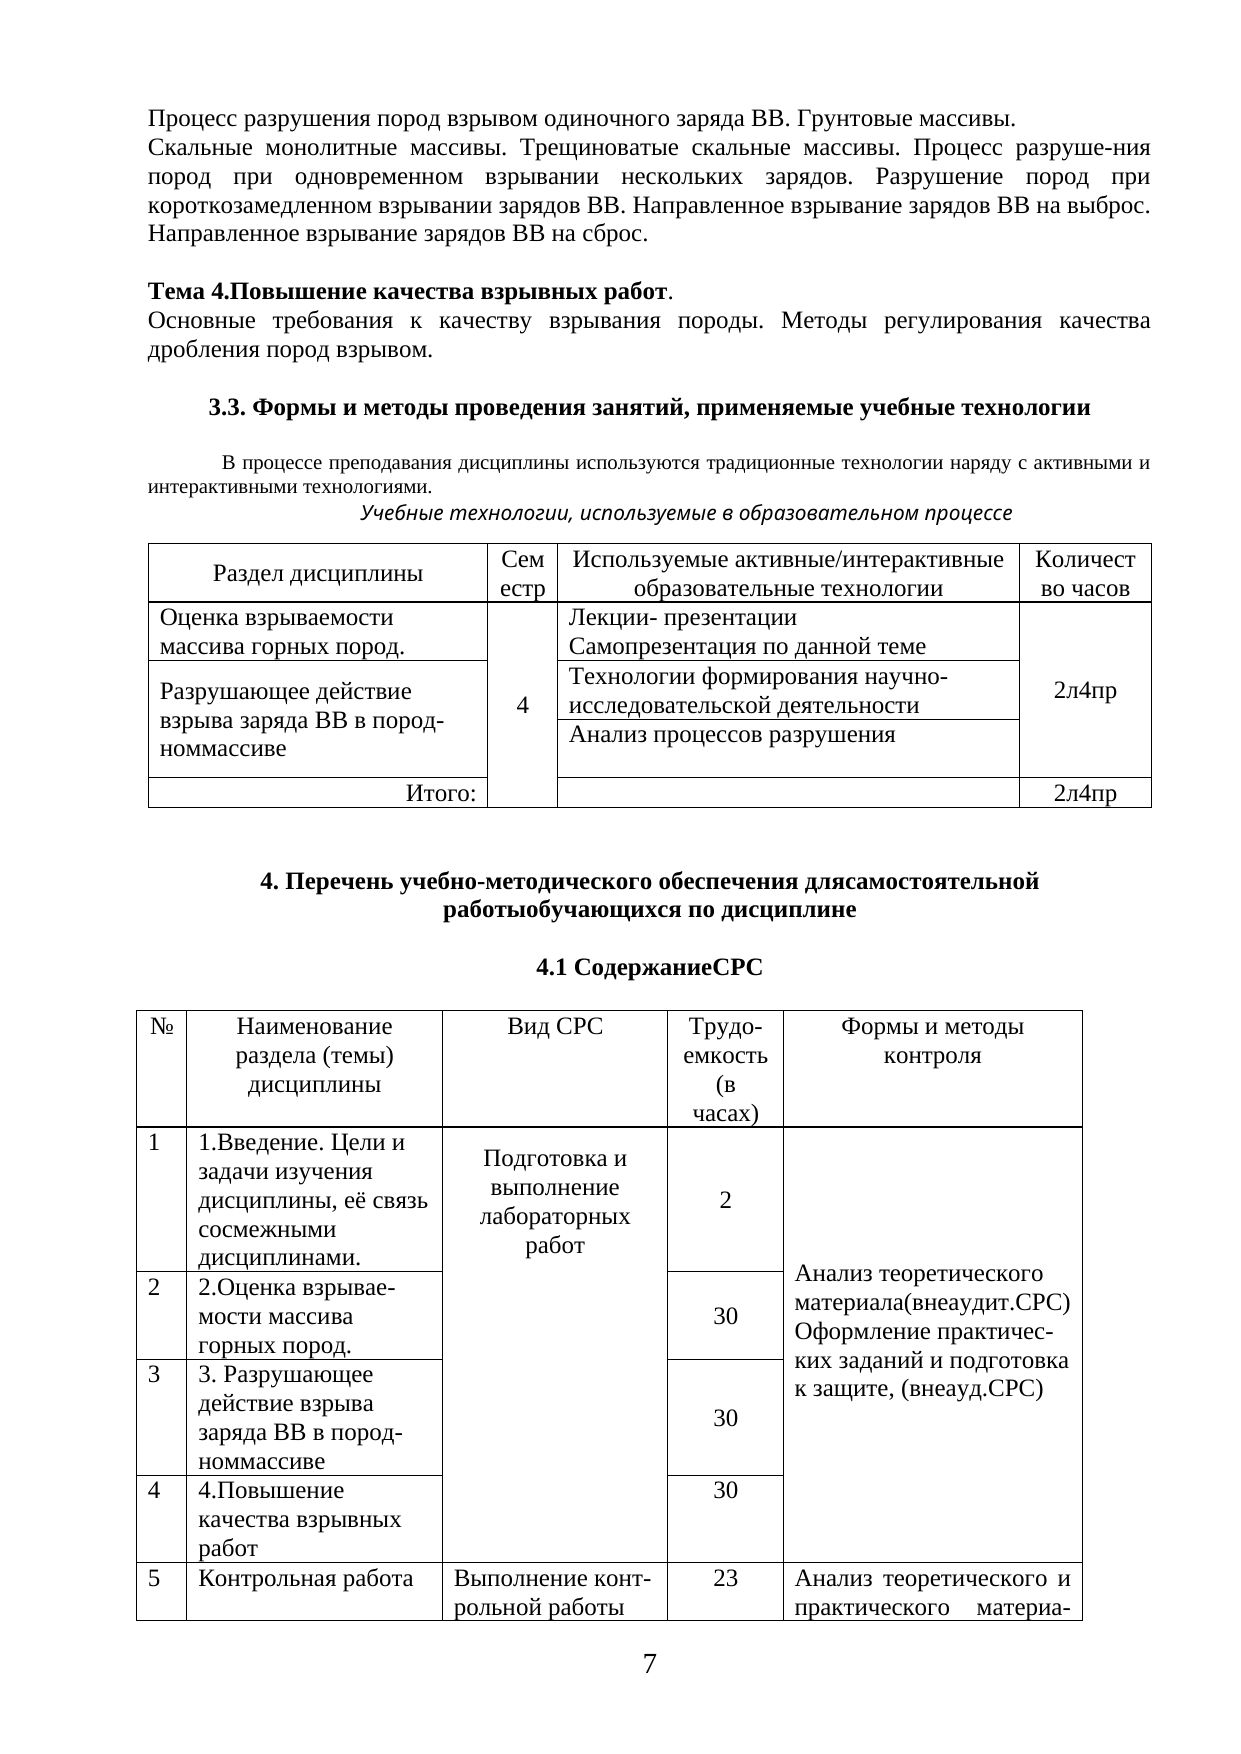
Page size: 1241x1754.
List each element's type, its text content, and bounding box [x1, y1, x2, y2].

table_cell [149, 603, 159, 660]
text 3.3. Формы и методы проведения занятий, применяемые учебные технологии [148, 392, 1152, 421]
table_cell Контрольная работа [187, 1563, 442, 1620]
table_cell 4 [488, 603, 557, 807]
table_cell 1.Введение. Цели и задачи изучения дисциплины, её связь сосмежными дисциплинами. [187, 1128, 442, 1271]
table_cell Подготовка и выполнение лабораторных работ [443, 1128, 667, 1562]
text Основные требования к качеству взрывания породы. Методы регулирования качества дробления пород взрывом. [148, 305, 1152, 363]
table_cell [784, 1563, 1082, 1620]
table_header Трудо-емкость (в часах) [668, 1011, 783, 1126]
table_cell 30 [668, 1360, 783, 1474]
table_cell Технологии формирования научно- исследовательской деятельности [558, 661, 1019, 718]
table_cell Лекции- презентации Самопрезентация по данной теме [558, 603, 1019, 660]
table_header Вид СРС [443, 1011, 667, 1126]
table_header Раздел дисциплины [149, 544, 487, 601]
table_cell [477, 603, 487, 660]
text 4.1 СодержаниеСРС [148, 952, 1152, 981]
table_cell 1 [137, 1128, 186, 1271]
table_cell 2.Оценка взрывае-мости массива горных пород. [187, 1272, 442, 1358]
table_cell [443, 1563, 667, 1620]
table_cell 2 [137, 1272, 186, 1358]
table_cell 3. Разрушающее действие взрыва заряда ВВ в пород-номмассиве [187, 1360, 442, 1474]
table_cell 30 [668, 1476, 783, 1562]
table_header Семестр [488, 544, 557, 601]
table_cell 4 [137, 1476, 186, 1562]
table_cell [558, 778, 1019, 807]
table_header Количество часов [1020, 544, 1151, 601]
table_header Формы и методы контроля [784, 1011, 1082, 1126]
table_cell Разрушающее действие взрыва заряда ВВ в пород-номмассиве [149, 661, 487, 777]
table_header № [137, 1011, 186, 1126]
table_cell 23 [668, 1563, 783, 1620]
table_cell Анализ теоретического материала(внеаудит.СРС) Оформление практичес-ких заданий и подготовка к защите, (внеауд.СРС) [784, 1128, 1082, 1562]
text 4. Перечень учебно-методического обеспечения длясамостоятельной работыобучающихся по дисциплине [148, 866, 1152, 923]
text Процесс разрушения пород взрывом одиночного заряда ВВ. Грунтовые массивы. [148, 103, 1152, 132]
table_cell 30 [668, 1272, 783, 1358]
text В процессе преподавания дисциплины используются традиционные технологии наряду с активными и интерактивными технологиями. [148, 450, 1152, 498]
table_cell Анализ процессов разрушения [558, 720, 1019, 777]
table_cell 2 [668, 1128, 783, 1271]
text Тема 4.Повышение качества взрывных работ. [148, 276, 1152, 305]
table_header Наименование раздела (темы) дисциплины [187, 1011, 442, 1126]
table_cell 2л4пр [1020, 603, 1151, 777]
text Скальные монолитные массивы. Трещиноватые скальные массивы. Процесс разруше-ния пород при одновременном взрывании нескольких зарядов. Разрушение пород при короткозамедленном взрывании зарядов ВВ. Направленное взрывание зарядов ВВ на выброс. Направленное взрывание зарядов ВВ на сброс. [148, 132, 1152, 247]
table_cell 2л4пр [1020, 778, 1151, 807]
table_cell 3 [137, 1360, 186, 1474]
table_header Используемые активные/интерактивные образовательные технологии [558, 544, 1019, 601]
text Учебные технологии, используемые в образовательном процессе [148, 498, 1152, 526]
table_cell 5 [137, 1563, 186, 1620]
